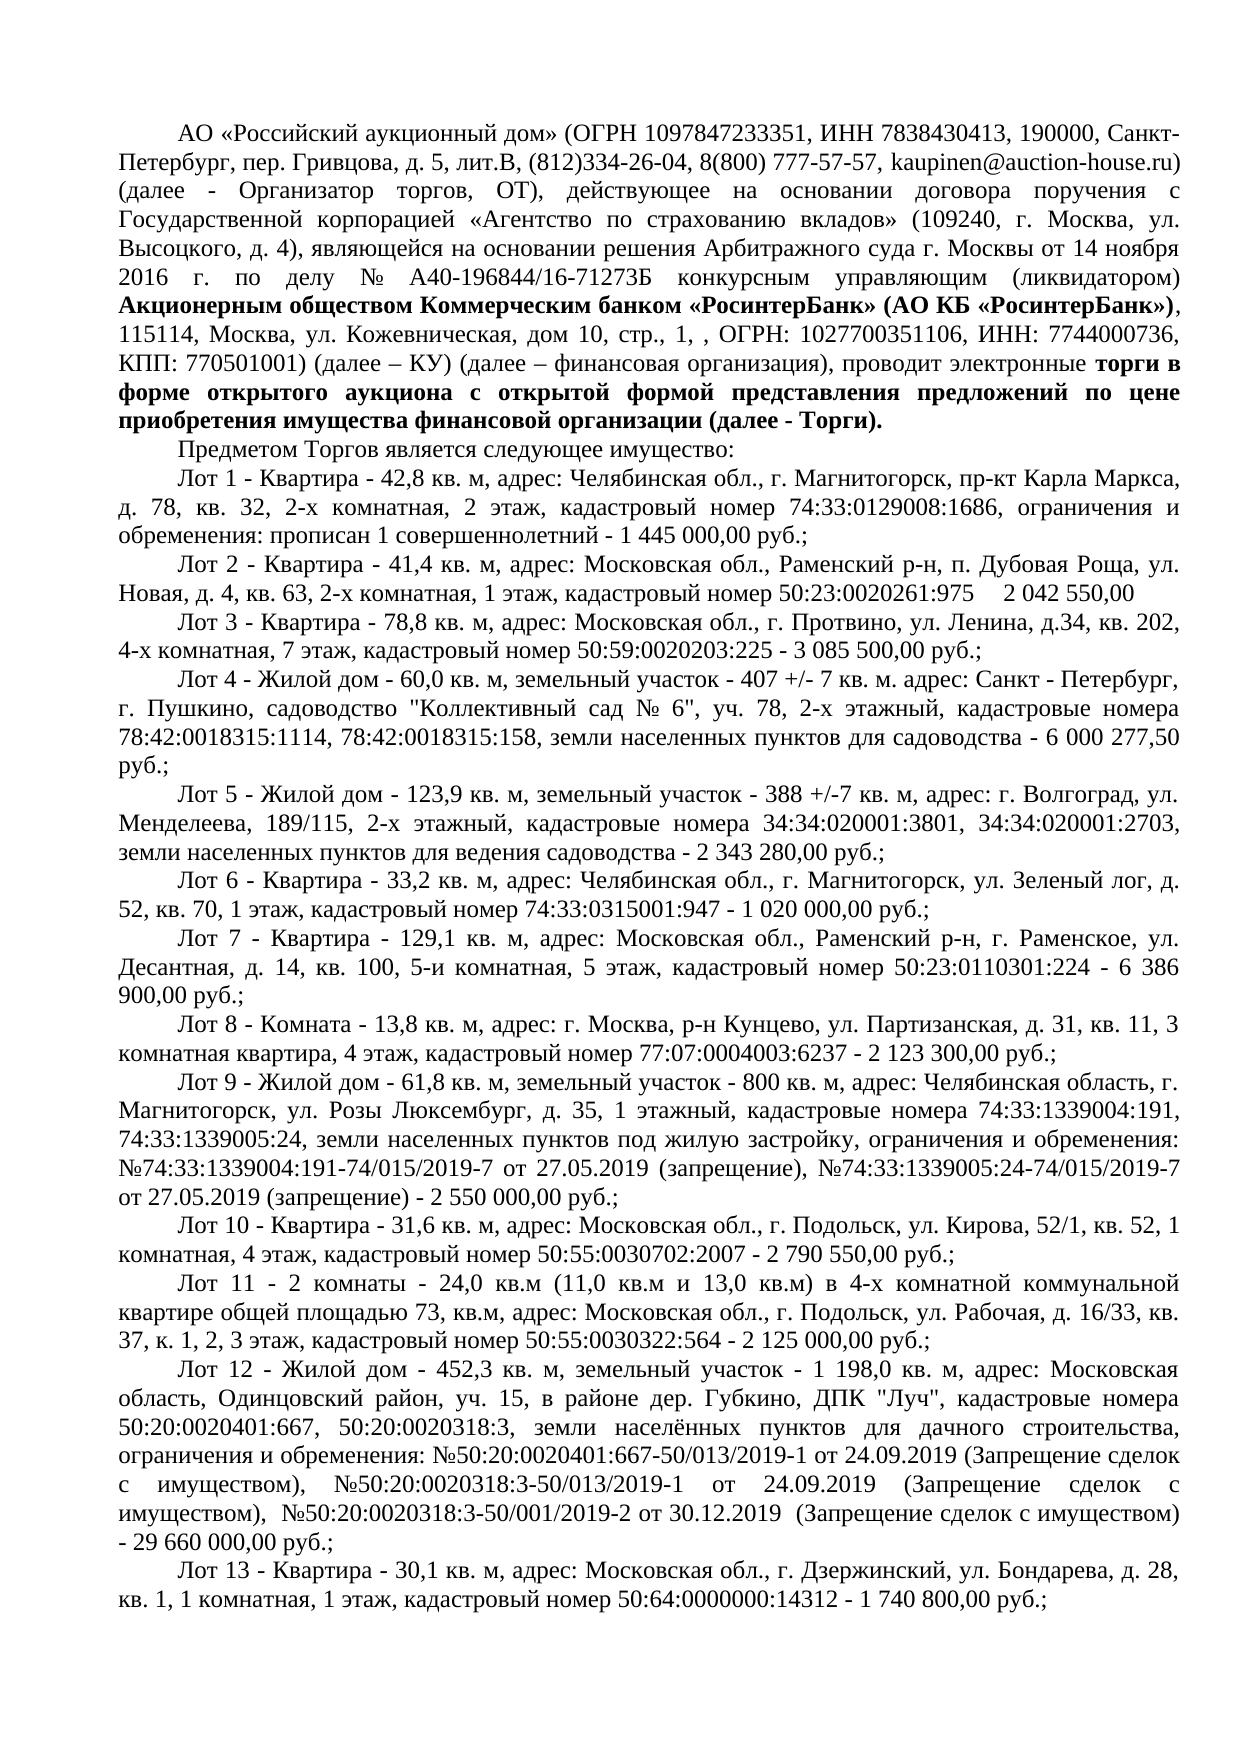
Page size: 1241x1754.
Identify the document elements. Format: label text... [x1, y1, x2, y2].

text Лот 5 - Жилой дом - 123,9 кв. м, земельный участок - 388 +/-7 кв. м, адрес: г. Волгоград, ул. Менделеева, 189/115, 2-х этажный, кадастровые номера 34:34:020001:3801, 34:34:020001:2703, земли населенных пунктов для ведения садоводства - 2 343 280,00 руб.; [118, 779, 1181, 866]
text Лот 8 - Комната - 13,8 кв. м, адрес: г. Москва, р-н Кунцево, ул. Партизанская, д. 31, кв. 11, 3 комнатная квартира, 4 этаж, кадастровый номер 77:07:0004003:6237 - 2 123 300,00 руб.; [118, 1009, 1181, 1067]
text Лот 3 - Квартира - 78,8 кв. м, адрес: Московская обл., г. Протвино, ул. Ленина, д.34, кв. 202, 4-х комнатная, 7 этаж, кадастровый номер 50:59:0020203:225 - 3 085 500,00 руб.; [118, 607, 1181, 664]
text Лот 6 - Квартира - 33,2 кв. м, адрес: Челябинская обл., г. Магнитогорск, ул. Зеленый лог, д. 52, кв. 70, 1 этаж, кадастровый номер 74:33:0315001:947 - 1 020 000,00 руб.; [118, 866, 1181, 923]
text Лот 7 - Квартира - 129,1 кв. м, адрес: Московская обл., Раменский р-н, г. Раменское, ул. Десантная, д. 14, кв. 100, 5-и комнатная, 5 этаж, кадастровый номер 50:23:0110301:224 - 6 386 900,00 руб.; [118, 923, 1181, 1009]
text Лот 12 - Жилой дом - 452,3 кв. м, земельный участок - 1 198,0 кв. м, адрес: Московская область, Одинцовский район, уч. 15, в районе дер. Губкино, ДПК "Луч", кадастровые номера 50:20:0020401:667, 50:20:0020318:3, земли населённых пунктов для дачного строительства, ограничения и обременения: №50:20:0020401:667-50/013/2019-1 от 24.09.2019 (Запрещение сделок с имуществом), №50:20:0020318:3-50/013/2019-1 от 24.09.2019 (Запрещение сделок с имуществом), №50:20:0020318:3-50/001/2019-2 от 30.12.2019 (Запрещение сделок с имуществом) - 29 660 000,00 руб.; [118, 1354, 1181, 1556]
text Лот 2 - Квартира - 41,4 кв. м, адрес: Московская обл., Раменский р-н, п. Дубовая Роща, ул. Новая, д. 4, кв. 63, 2-х комнатная, 1 этаж, кадастровый номер 50:23:0020261:975 2 042 550,00 [118, 549, 1181, 607]
text Предметом Торгов является следующее имущество: [118, 434, 1181, 463]
text Лот 10 - Квартира - 31,6 кв. м, адрес: Московская обл., г. Подольск, ул. Кирова, 52/1, кв. 52, 1 комнатная, 4 этаж, кадастровый номер 50:55:0030702:2007 - 2 790 550,00 руб.; [118, 1211, 1181, 1268]
text Лот 11 - 2 комнаты - 24,0 кв.м (11,0 кв.м и 13,0 кв.м) в 4-х комнатной коммунальной квартире общей площадью 73, кв.м, адрес: Московская обл., г. Подольск, ул. Рабочая, д. 16/33, кв. 37, к. 1, 2, 3 этаж, кадастровый номер 50:55:0030322:564 - 2 125 000,00 руб.; [118, 1268, 1181, 1354]
text Лот 9 - Жилой дом - 61,8 кв. м, земельный участок - 800 кв. м, адрес: Челябинская область, г. Магнитогорск, ул. Розы Люксембург, д. 35, 1 этажный, кадастровые номера 74:33:1339004:191, 74:33:1339005:24, земли населенных пунктов под жилую застройку, ограничения и обременения: №74:33:1339004:191-74/015/2019-7 от 27.05.2019 (запрещение), №74:33:1339005:24-74/015/2019-7 от 27.05.2019 (запрещение) - 2 550 000,00 руб.; [118, 1067, 1181, 1211]
text Лот 1 - Квартира - 42,8 кв. м, адрес: Челябинская обл., г. Магнитогорск, пр-кт Карла Маркса, д. 78, кв. 32, 2-х комнатная, 2 этаж, кадастровый номер 74:33:0129008:1686, ограничения и обременения: прописан 1 совершеннолетний - 1 445 000,00 руб.; [118, 463, 1181, 549]
text АО «Российский аукционный дом» (ОГРН 1097847233351, ИНН 7838430413, 190000, Санкт-Петербург, пер. Гривцова, д. 5, лит.В, (812)334-26-04, 8(800) 777-57-57, kaupinen@auction-house.ru) (далее - Организатор торгов, ОТ), действующее на основании договора поручения с Государственной корпорацией «Агентство по страхованию вкладов» (109240, г. Москва, ул. Высоцкого, д. 4), являющейся на основании решения Арбитражного суда г. Москвы от 14 ноября 2016 г. по делу № А40-196844/16-71273Б конкурсным управляющим (ликвидатором) Акционерным обществом Коммерческим банком «РосинтерБанк» (АО КБ «РосинтерБанк»), 115114, Москва, ул. Кожевническая, дом 10, стр., 1, , ОГРН: 1027700351106, ИНН: 7744000736, КПП: 770501001) (далее – КУ) (далее – финансовая организация), проводит электронные торги в форме открытого аукциона с открытой формой представления предложений по цене приобретения имущества финансовой организации (далее - Торги). [118, 118, 1181, 434]
text Лот 4 - Жилой дом - 60,0 кв. м, земельный участок - 407 +/- 7 кв. м. адрес: Санкт - Петербург, г. Пушкино, садоводство "Коллективный сад № 6", уч. 78, 2-х этажный, кадастровые номера 78:42:0018315:1114, 78:42:0018315:158, земли населенных пунктов для садоводства - 6 000 277,50 руб.; [118, 664, 1181, 779]
text Лот 13 - Квартира - 30,1 кв. м, адрес: Московская обл., г. Дзержинский, ул. Бондарева, д. 28, кв. 1, 1 комнатная, 1 этаж, кадастровый номер 50:64:0000000:14312 - 1 740 800,00 руб.; [118, 1556, 1181, 1613]
